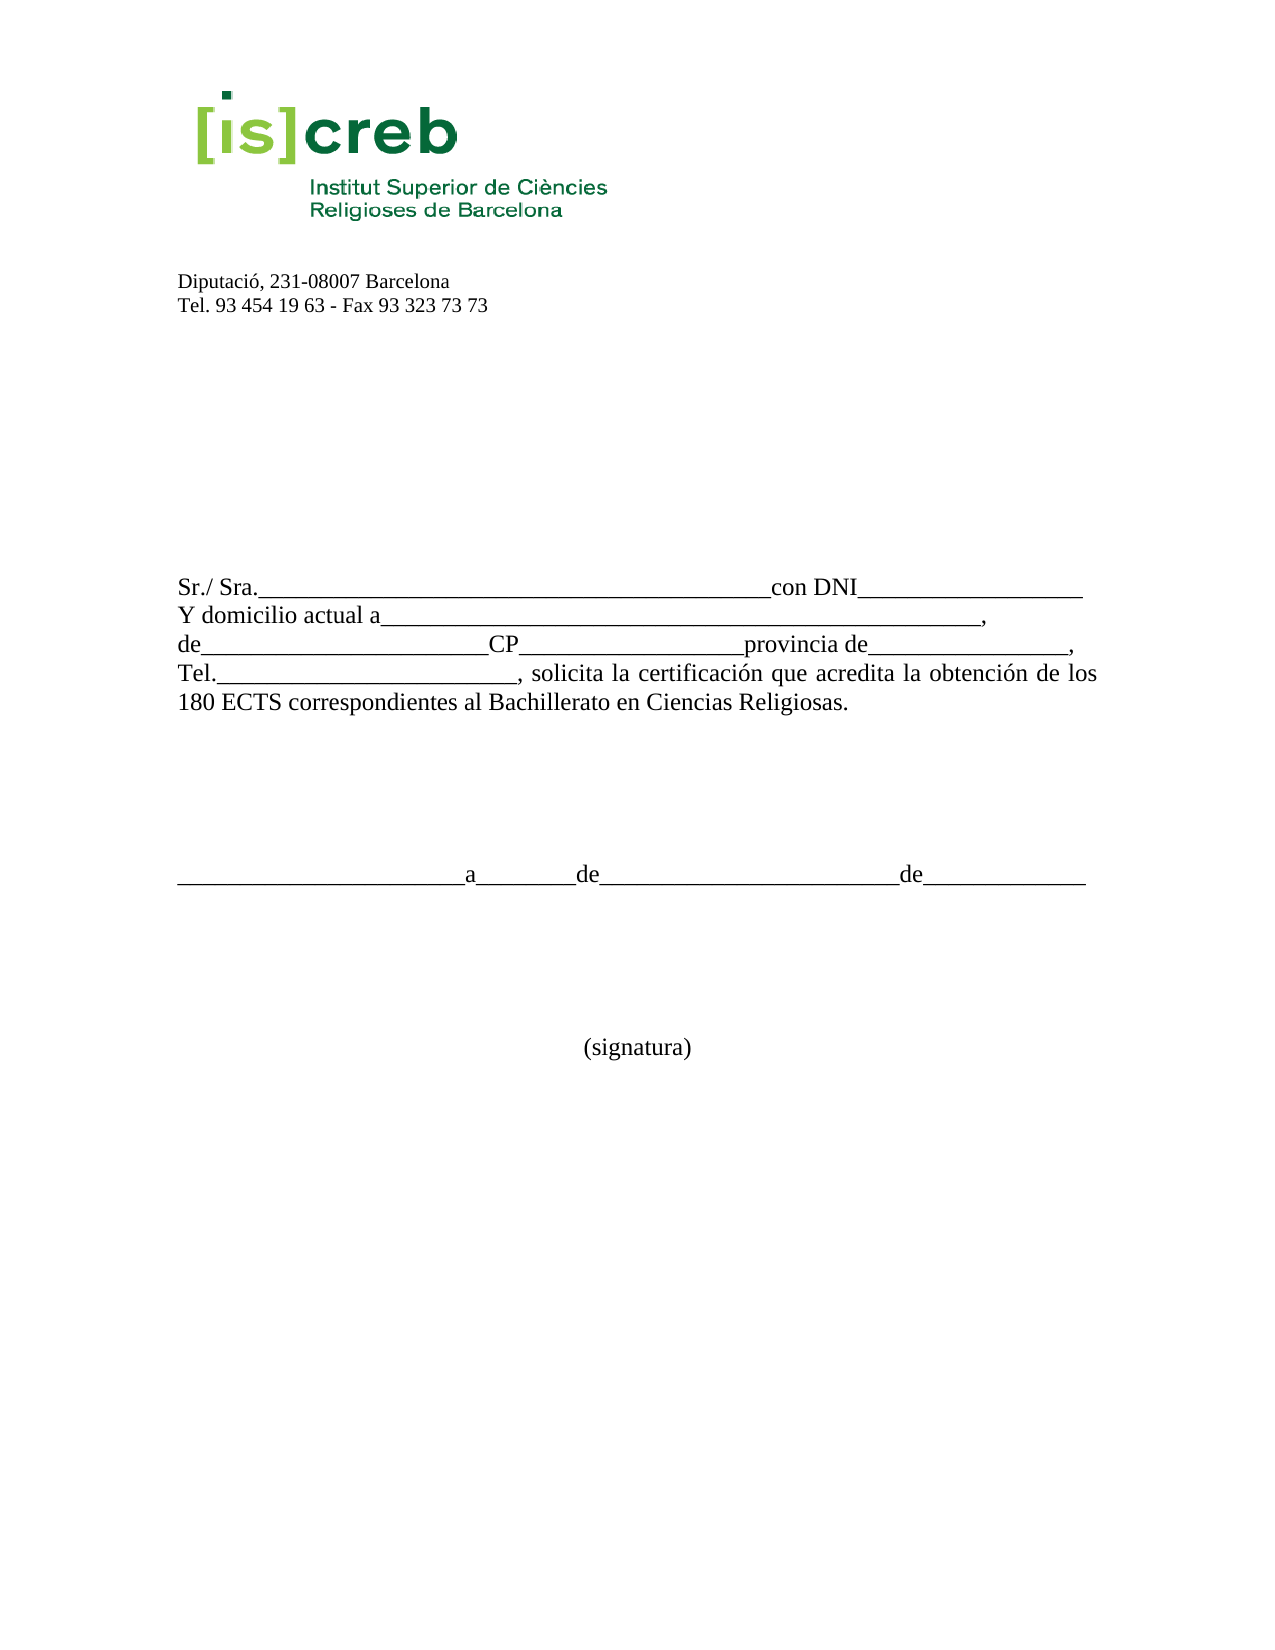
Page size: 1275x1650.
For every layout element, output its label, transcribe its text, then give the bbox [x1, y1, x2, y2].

picture [177, 75, 624, 241]
text (signatura) [177, 1032, 1098, 1060]
text Y domicilio actual a________________________________________________, [177, 600, 1098, 629]
text de_______________________CP__________________provincia de________________, [177, 629, 1098, 658]
text _______________________a________de________________________de_____________ [177, 859, 1098, 888]
text Sr./ Sra._________________________________________con DNI__________________ [177, 572, 1098, 600]
text Tel.________________________, solicita la certificación que acredita la obtención de los 180 ECTS correspondientes al Bachillerato en Ciencias Religiosas. [177, 658, 1098, 715]
